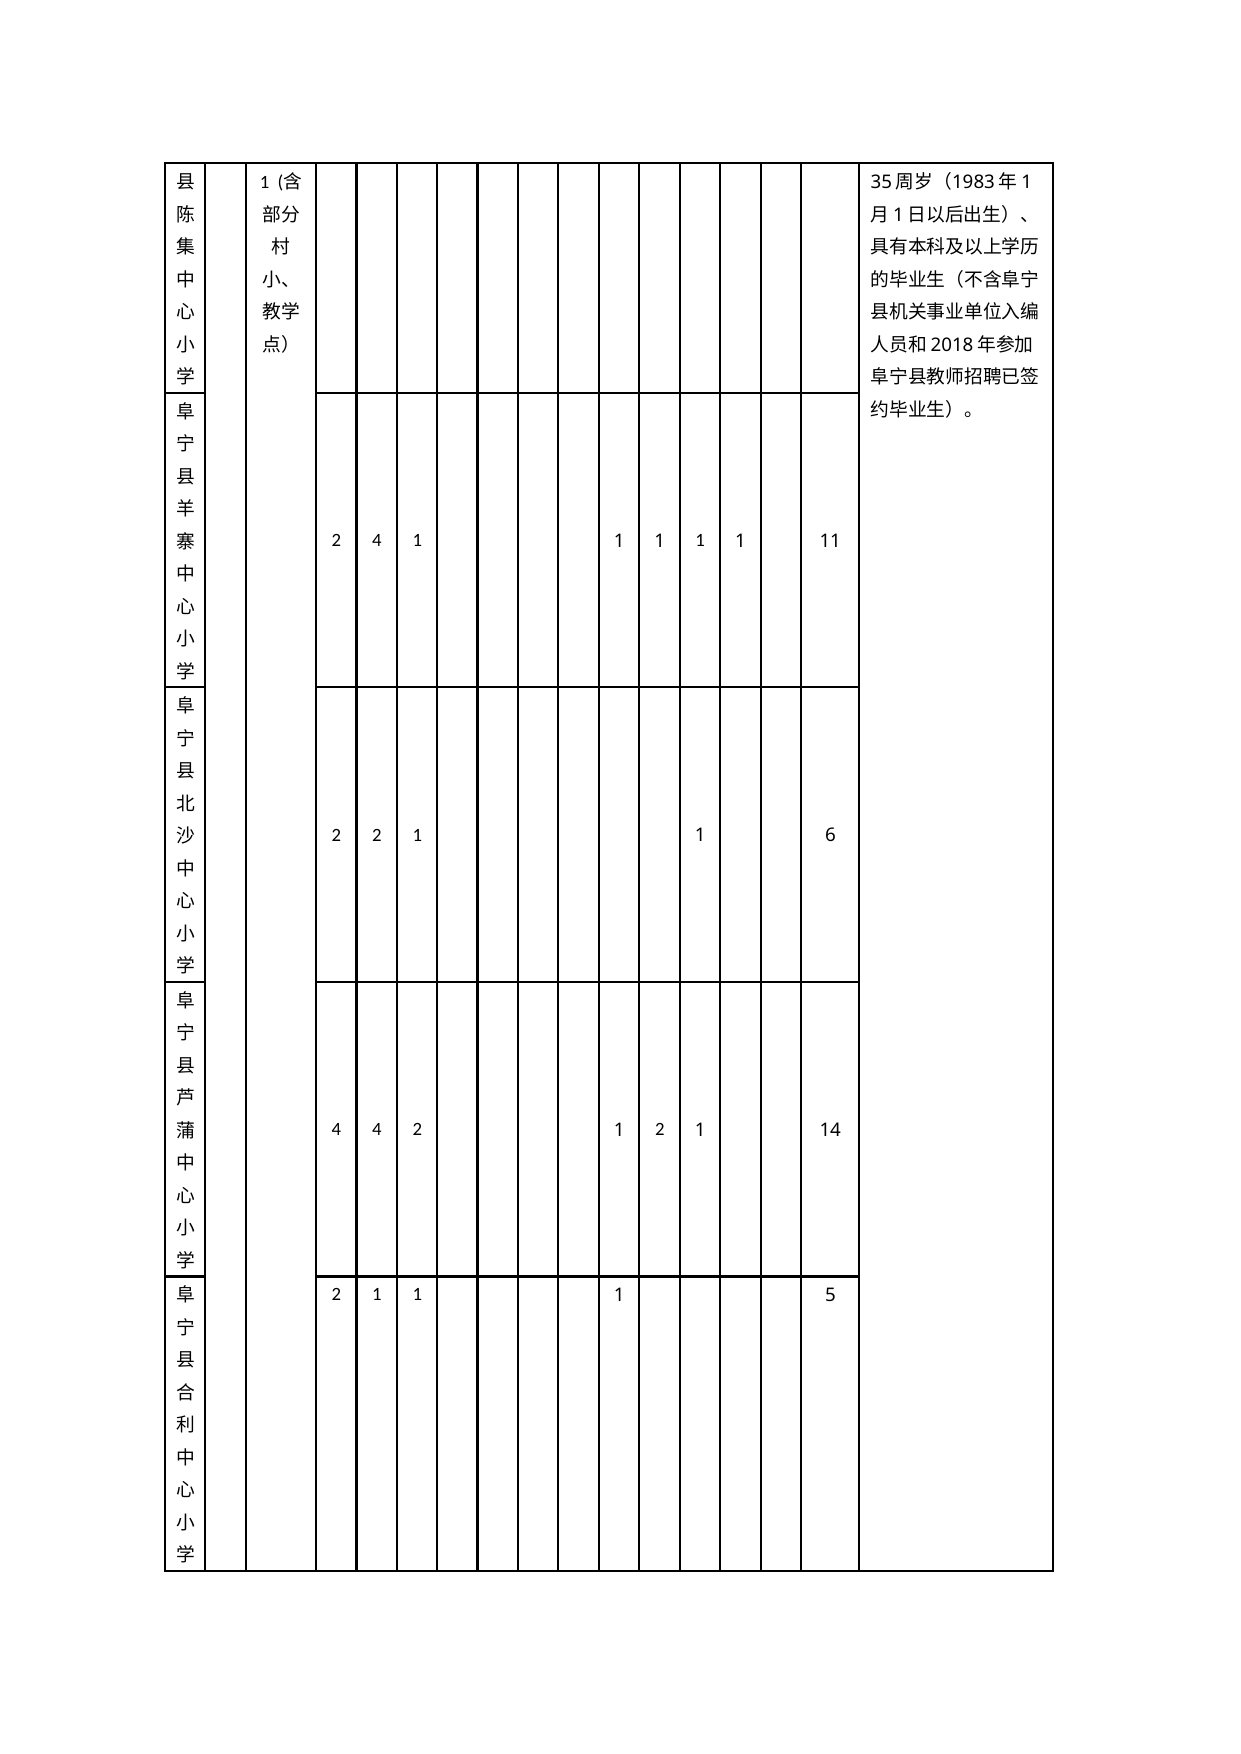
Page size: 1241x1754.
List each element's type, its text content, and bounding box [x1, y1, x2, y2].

table_cell [762, 688, 800, 981]
table_cell [438, 394, 476, 686]
table_cell [559, 688, 598, 981]
table_cell 1 [721, 394, 760, 686]
table_cell 1 [640, 164, 679, 392]
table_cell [860, 164, 1052, 1570]
table_cell [762, 1278, 800, 1570]
table_cell [559, 394, 598, 686]
table_cell [681, 1278, 719, 1570]
table_cell 2 [317, 164, 355, 392]
table_cell 6 [802, 688, 858, 981]
table_cell 1 [398, 688, 436, 981]
table_cell 阜宁县合利中心小学 [166, 1278, 204, 1570]
table_cell 阜宁县陈集中心小学 [166, 164, 204, 392]
table_cell 农村小学1 (含部分村小、教学点） [247, 164, 315, 1570]
table_cell [721, 983, 760, 1275]
table_cell 阜宁县芦蒲中心小学 [166, 983, 204, 1275]
table_cell 1 [358, 1278, 396, 1570]
table_cell 11 [802, 394, 858, 686]
table_cell [721, 688, 760, 981]
table_cell [519, 164, 557, 392]
table_cell [479, 1278, 517, 1570]
table_cell 3 [358, 164, 396, 392]
table_cell 2 [317, 394, 355, 686]
table_cell [721, 1278, 760, 1570]
table_cell 14 [802, 983, 858, 1275]
table_cell 9 [802, 164, 858, 392]
table_cell 5 [802, 1278, 858, 1570]
table_cell 阜宁县羊寨中心小学 [166, 394, 204, 686]
table_cell 2 [398, 983, 436, 1275]
table_cell [519, 1278, 557, 1570]
table_cell 1 [600, 1278, 638, 1570]
table_cell [721, 164, 760, 392]
table_cell [559, 983, 598, 1275]
table_cell 2 [317, 1278, 355, 1570]
table_cell [438, 164, 476, 392]
table_cell 1 [640, 394, 679, 686]
table_cell 1 [398, 394, 436, 686]
table_cell [479, 164, 517, 392]
table_cell [640, 688, 679, 981]
table_cell 1 [681, 983, 719, 1275]
table_cell 2 [358, 688, 396, 981]
table_cell 2 [640, 983, 679, 1275]
table_cell [479, 983, 517, 1275]
table_cell [600, 688, 638, 981]
table_cell 4 [317, 983, 355, 1275]
table_cell 4 [358, 394, 396, 686]
table_cell 1 [398, 1278, 436, 1570]
table_cell [438, 688, 476, 981]
table_cell 1 [681, 164, 719, 392]
table_cell 2 [317, 688, 355, 981]
table_cell [640, 1278, 679, 1570]
table_cell [559, 1278, 598, 1570]
table_cell 1 [681, 688, 719, 981]
table_cell [479, 394, 517, 686]
table_cell [762, 394, 800, 686]
table_cell [438, 983, 476, 1275]
table_cell [438, 1278, 476, 1570]
table_cell [762, 983, 800, 1275]
table_cell 1 [600, 983, 638, 1275]
table_cell 4 [358, 983, 396, 1275]
table_cell 1 [681, 394, 719, 686]
table_cell 阜宁县北沙中心小学 [166, 688, 204, 981]
table_cell 1 [600, 394, 638, 686]
table_cell [519, 983, 557, 1275]
table_cell [519, 688, 557, 981]
table_cell 1 [398, 164, 436, 392]
table_cell [762, 164, 800, 392]
table_cell 1 [600, 164, 638, 392]
table_cell [519, 394, 557, 686]
table_cell [559, 164, 598, 392]
table_cell [479, 688, 517, 981]
